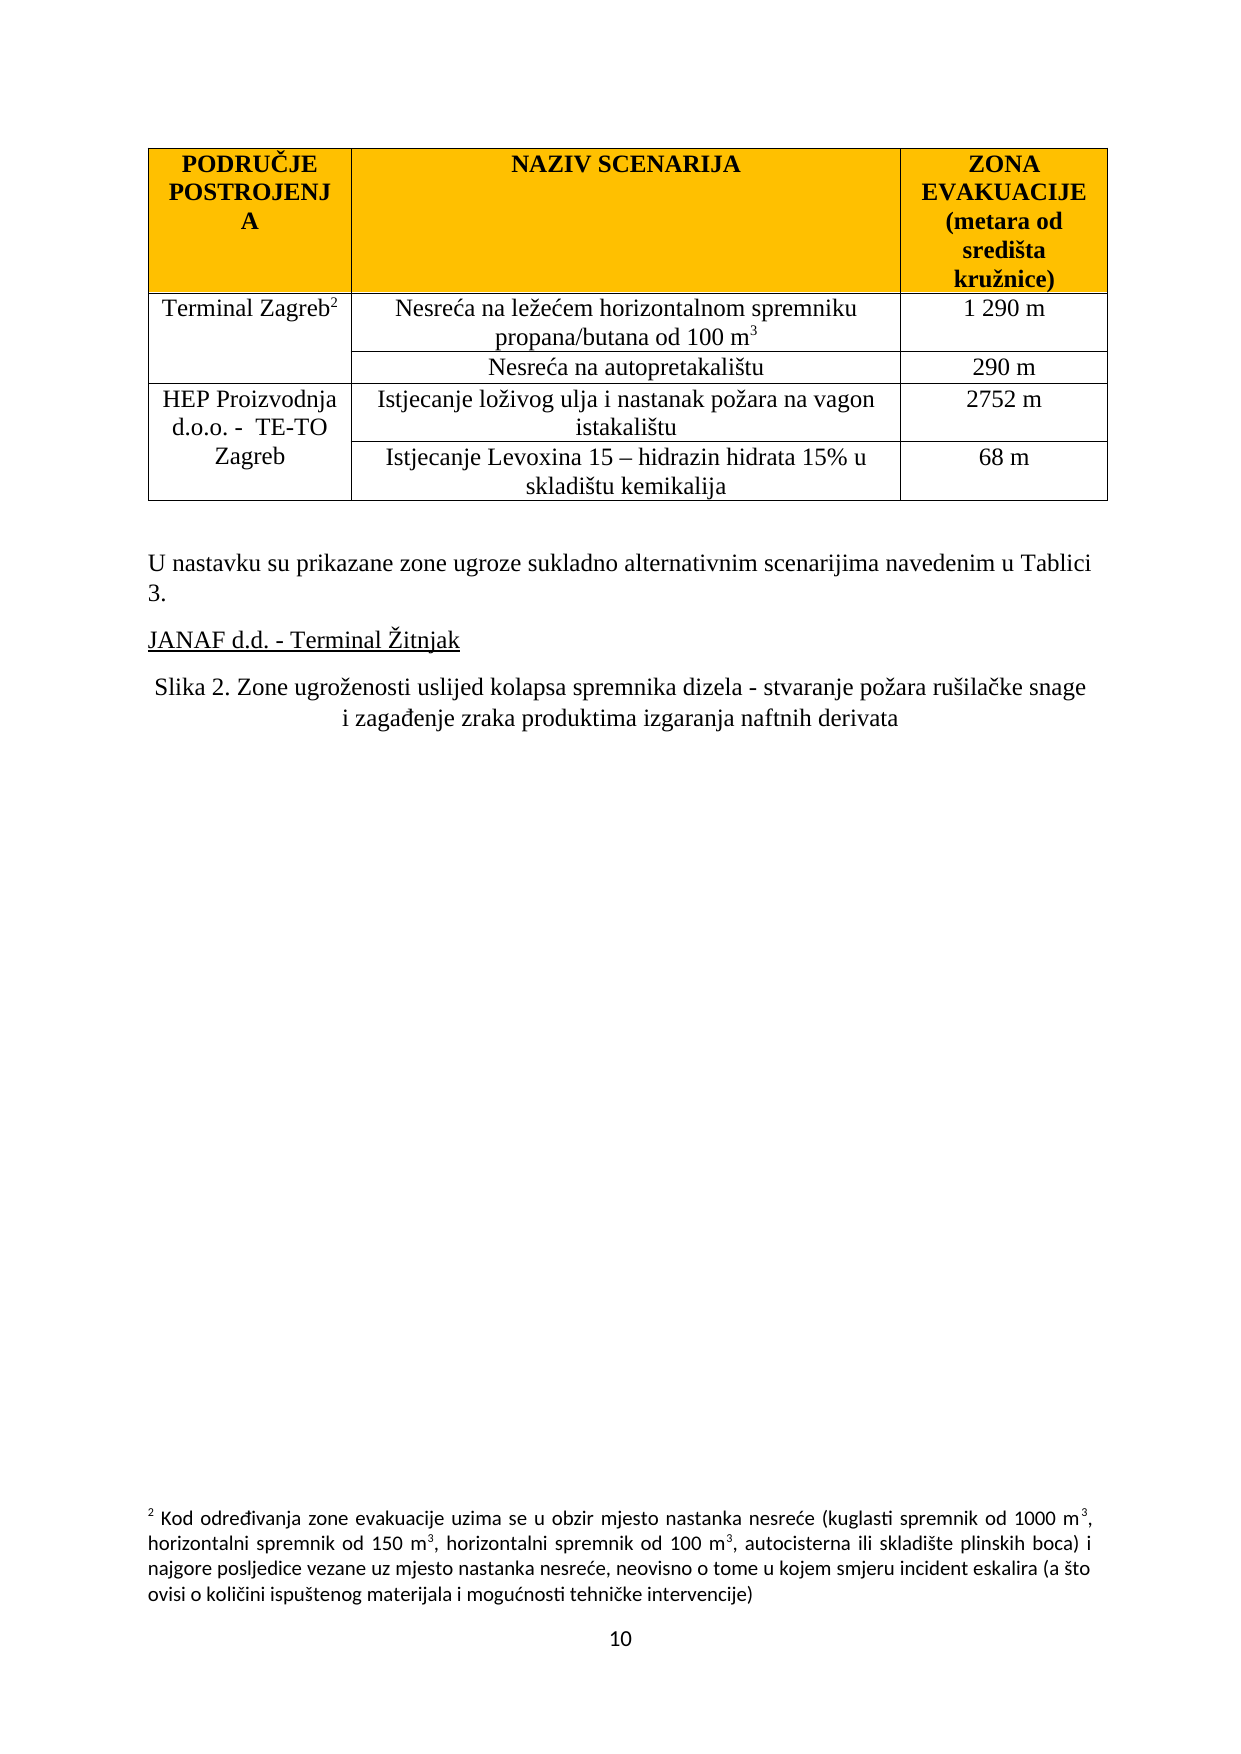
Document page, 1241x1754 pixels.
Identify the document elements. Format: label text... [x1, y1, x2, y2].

table_cell 2752 m [901, 384, 1107, 441]
table_cell Nesreća na ležećem horizontalnom spremniku propana/butana od 100 m3 [352, 294, 900, 351]
table_cell 290 m [901, 352, 1107, 383]
table_header ZONA EVAKUACIJE (metara od središta kružnice) [901, 149, 1107, 292]
table_cell HEP Proizvodnja d.o.o. - TE-TO Zagreb [149, 384, 351, 500]
table_header NAZIV SCENARIJA [352, 149, 900, 292]
table_cell Istjecanje loživog ulja i nastanak požara na vagon istakalištu [352, 384, 900, 441]
text JANAF d.d. - Terminal Žitnjak [148, 625, 1093, 654]
table_header PODRUČJE POSTROJENJA [149, 149, 351, 292]
text U nastavku su prikazane zone ugroze sukladno alternativnim scenarijima navedenim u Tablici 3. [148, 548, 1093, 607]
table_cell Istjecanje Levoxina 15 – hidrazin hidrata 15% u skladištu kemikalija [352, 442, 900, 500]
table_cell 68 m [901, 442, 1107, 500]
table_cell 1 290 m [901, 294, 1107, 351]
text Slika 2. Zone ugroženosti uslijed kolapsa spremnika dizela - stvaranje požara rušilačke snage i zagađenje zraka produktima izgaranja naftnih derivata [148, 672, 1093, 732]
table_cell Nesreća na autopretakalištu [352, 352, 900, 383]
